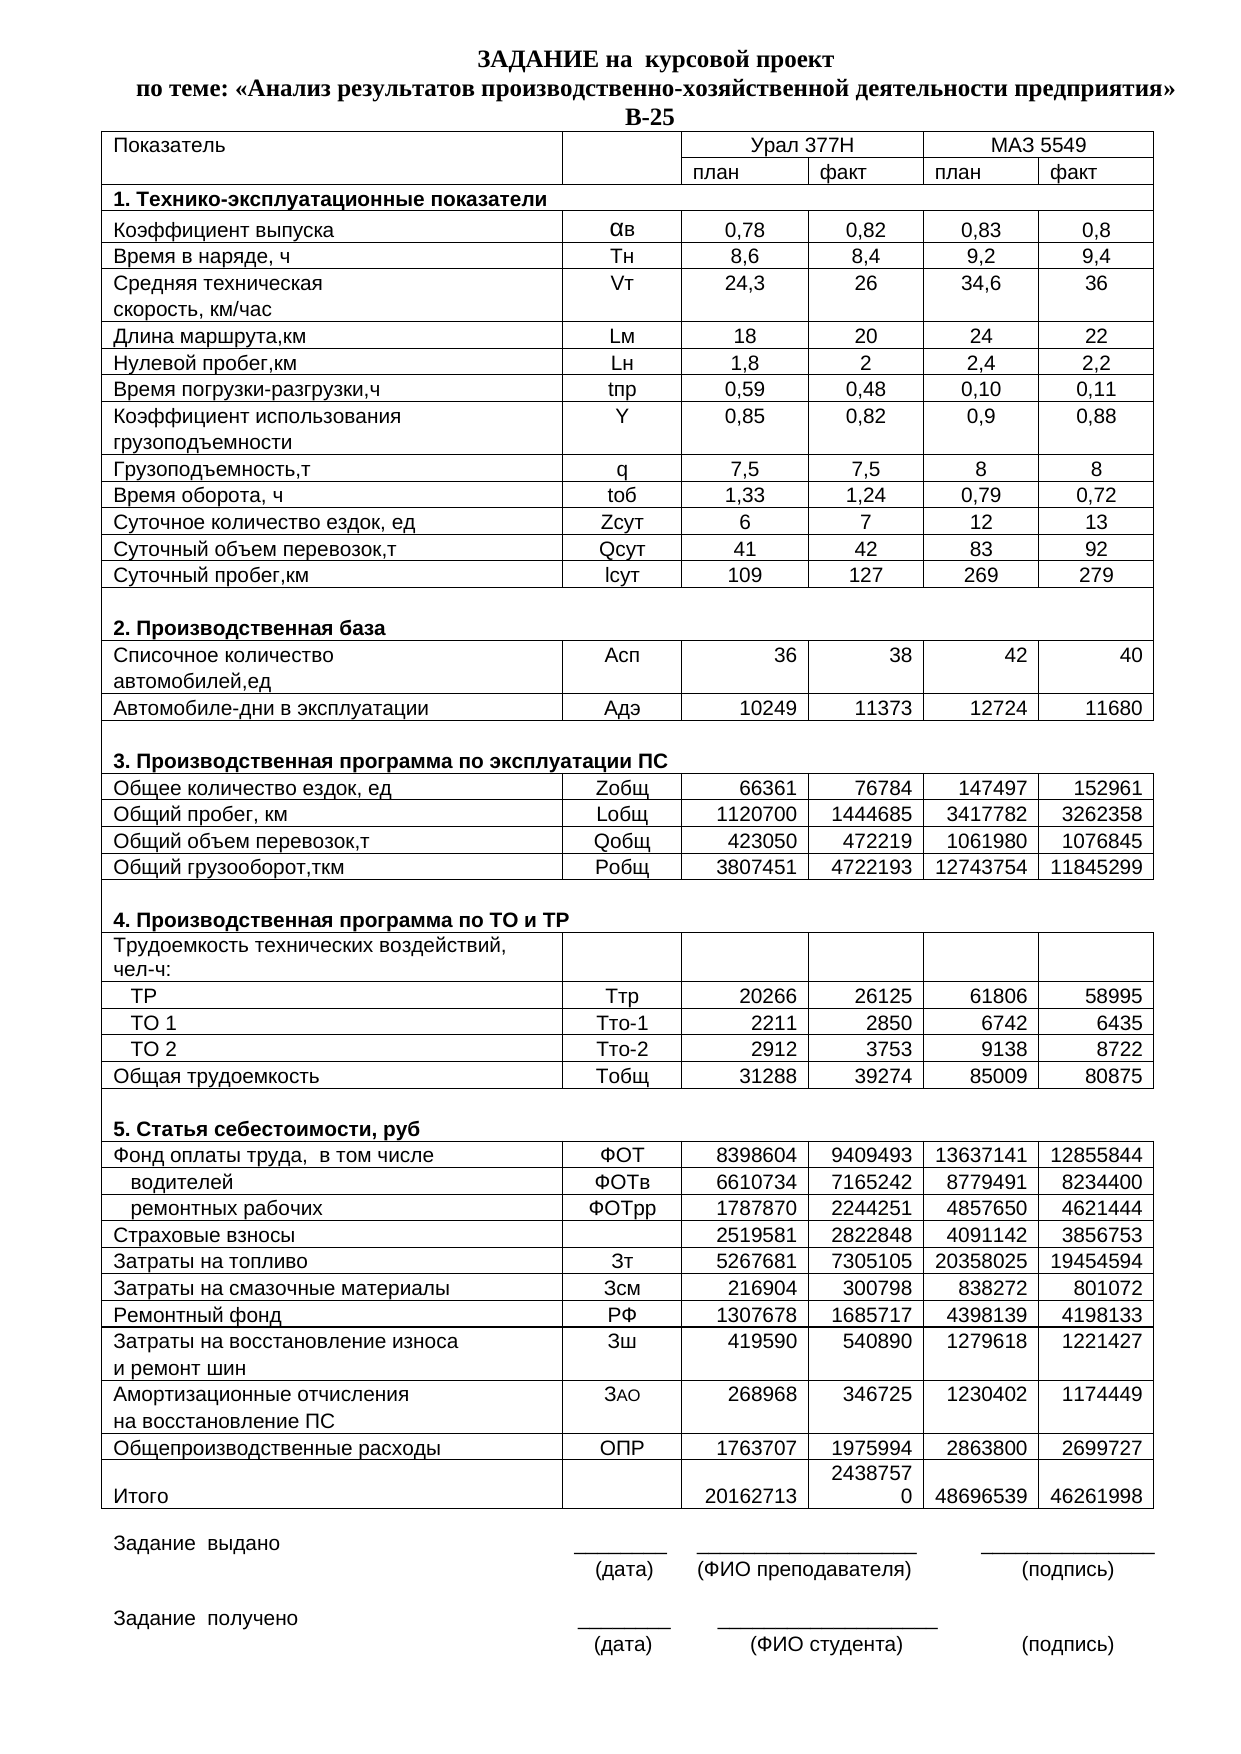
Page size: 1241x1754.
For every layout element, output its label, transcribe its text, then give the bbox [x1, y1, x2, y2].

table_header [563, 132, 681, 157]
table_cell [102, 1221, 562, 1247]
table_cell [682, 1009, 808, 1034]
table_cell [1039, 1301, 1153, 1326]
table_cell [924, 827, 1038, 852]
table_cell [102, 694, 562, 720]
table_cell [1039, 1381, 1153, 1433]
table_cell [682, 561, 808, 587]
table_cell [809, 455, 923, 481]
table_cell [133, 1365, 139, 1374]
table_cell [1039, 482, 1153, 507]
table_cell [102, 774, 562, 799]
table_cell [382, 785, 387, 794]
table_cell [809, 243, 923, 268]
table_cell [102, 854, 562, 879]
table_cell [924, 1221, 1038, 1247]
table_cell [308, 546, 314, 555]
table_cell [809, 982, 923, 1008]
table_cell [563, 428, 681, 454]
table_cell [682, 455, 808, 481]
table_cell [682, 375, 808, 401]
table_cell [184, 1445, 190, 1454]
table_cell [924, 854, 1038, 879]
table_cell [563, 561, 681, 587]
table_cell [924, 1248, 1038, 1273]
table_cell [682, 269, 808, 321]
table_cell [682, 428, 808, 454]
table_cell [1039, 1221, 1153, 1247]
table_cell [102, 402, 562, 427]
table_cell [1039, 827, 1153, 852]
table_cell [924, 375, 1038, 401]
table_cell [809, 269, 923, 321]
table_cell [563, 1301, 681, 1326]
text ЗАДАНИЕ на курсовой проект [103, 44, 1196, 73]
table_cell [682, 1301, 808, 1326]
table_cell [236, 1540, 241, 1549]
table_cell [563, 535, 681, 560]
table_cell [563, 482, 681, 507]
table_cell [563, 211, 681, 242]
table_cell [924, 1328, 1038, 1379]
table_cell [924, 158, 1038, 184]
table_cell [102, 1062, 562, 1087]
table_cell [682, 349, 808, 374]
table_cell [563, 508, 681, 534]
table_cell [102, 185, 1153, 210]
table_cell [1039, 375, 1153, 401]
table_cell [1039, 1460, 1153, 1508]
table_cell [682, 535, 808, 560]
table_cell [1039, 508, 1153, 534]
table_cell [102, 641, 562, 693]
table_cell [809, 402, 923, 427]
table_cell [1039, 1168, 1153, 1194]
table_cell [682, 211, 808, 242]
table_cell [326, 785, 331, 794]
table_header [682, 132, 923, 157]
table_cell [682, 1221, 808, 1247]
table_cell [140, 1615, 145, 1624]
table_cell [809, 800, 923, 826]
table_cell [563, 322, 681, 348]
text по теме: «Анализ результатов производственно-хозяйственной деятельности предприятия» [103, 73, 1196, 102]
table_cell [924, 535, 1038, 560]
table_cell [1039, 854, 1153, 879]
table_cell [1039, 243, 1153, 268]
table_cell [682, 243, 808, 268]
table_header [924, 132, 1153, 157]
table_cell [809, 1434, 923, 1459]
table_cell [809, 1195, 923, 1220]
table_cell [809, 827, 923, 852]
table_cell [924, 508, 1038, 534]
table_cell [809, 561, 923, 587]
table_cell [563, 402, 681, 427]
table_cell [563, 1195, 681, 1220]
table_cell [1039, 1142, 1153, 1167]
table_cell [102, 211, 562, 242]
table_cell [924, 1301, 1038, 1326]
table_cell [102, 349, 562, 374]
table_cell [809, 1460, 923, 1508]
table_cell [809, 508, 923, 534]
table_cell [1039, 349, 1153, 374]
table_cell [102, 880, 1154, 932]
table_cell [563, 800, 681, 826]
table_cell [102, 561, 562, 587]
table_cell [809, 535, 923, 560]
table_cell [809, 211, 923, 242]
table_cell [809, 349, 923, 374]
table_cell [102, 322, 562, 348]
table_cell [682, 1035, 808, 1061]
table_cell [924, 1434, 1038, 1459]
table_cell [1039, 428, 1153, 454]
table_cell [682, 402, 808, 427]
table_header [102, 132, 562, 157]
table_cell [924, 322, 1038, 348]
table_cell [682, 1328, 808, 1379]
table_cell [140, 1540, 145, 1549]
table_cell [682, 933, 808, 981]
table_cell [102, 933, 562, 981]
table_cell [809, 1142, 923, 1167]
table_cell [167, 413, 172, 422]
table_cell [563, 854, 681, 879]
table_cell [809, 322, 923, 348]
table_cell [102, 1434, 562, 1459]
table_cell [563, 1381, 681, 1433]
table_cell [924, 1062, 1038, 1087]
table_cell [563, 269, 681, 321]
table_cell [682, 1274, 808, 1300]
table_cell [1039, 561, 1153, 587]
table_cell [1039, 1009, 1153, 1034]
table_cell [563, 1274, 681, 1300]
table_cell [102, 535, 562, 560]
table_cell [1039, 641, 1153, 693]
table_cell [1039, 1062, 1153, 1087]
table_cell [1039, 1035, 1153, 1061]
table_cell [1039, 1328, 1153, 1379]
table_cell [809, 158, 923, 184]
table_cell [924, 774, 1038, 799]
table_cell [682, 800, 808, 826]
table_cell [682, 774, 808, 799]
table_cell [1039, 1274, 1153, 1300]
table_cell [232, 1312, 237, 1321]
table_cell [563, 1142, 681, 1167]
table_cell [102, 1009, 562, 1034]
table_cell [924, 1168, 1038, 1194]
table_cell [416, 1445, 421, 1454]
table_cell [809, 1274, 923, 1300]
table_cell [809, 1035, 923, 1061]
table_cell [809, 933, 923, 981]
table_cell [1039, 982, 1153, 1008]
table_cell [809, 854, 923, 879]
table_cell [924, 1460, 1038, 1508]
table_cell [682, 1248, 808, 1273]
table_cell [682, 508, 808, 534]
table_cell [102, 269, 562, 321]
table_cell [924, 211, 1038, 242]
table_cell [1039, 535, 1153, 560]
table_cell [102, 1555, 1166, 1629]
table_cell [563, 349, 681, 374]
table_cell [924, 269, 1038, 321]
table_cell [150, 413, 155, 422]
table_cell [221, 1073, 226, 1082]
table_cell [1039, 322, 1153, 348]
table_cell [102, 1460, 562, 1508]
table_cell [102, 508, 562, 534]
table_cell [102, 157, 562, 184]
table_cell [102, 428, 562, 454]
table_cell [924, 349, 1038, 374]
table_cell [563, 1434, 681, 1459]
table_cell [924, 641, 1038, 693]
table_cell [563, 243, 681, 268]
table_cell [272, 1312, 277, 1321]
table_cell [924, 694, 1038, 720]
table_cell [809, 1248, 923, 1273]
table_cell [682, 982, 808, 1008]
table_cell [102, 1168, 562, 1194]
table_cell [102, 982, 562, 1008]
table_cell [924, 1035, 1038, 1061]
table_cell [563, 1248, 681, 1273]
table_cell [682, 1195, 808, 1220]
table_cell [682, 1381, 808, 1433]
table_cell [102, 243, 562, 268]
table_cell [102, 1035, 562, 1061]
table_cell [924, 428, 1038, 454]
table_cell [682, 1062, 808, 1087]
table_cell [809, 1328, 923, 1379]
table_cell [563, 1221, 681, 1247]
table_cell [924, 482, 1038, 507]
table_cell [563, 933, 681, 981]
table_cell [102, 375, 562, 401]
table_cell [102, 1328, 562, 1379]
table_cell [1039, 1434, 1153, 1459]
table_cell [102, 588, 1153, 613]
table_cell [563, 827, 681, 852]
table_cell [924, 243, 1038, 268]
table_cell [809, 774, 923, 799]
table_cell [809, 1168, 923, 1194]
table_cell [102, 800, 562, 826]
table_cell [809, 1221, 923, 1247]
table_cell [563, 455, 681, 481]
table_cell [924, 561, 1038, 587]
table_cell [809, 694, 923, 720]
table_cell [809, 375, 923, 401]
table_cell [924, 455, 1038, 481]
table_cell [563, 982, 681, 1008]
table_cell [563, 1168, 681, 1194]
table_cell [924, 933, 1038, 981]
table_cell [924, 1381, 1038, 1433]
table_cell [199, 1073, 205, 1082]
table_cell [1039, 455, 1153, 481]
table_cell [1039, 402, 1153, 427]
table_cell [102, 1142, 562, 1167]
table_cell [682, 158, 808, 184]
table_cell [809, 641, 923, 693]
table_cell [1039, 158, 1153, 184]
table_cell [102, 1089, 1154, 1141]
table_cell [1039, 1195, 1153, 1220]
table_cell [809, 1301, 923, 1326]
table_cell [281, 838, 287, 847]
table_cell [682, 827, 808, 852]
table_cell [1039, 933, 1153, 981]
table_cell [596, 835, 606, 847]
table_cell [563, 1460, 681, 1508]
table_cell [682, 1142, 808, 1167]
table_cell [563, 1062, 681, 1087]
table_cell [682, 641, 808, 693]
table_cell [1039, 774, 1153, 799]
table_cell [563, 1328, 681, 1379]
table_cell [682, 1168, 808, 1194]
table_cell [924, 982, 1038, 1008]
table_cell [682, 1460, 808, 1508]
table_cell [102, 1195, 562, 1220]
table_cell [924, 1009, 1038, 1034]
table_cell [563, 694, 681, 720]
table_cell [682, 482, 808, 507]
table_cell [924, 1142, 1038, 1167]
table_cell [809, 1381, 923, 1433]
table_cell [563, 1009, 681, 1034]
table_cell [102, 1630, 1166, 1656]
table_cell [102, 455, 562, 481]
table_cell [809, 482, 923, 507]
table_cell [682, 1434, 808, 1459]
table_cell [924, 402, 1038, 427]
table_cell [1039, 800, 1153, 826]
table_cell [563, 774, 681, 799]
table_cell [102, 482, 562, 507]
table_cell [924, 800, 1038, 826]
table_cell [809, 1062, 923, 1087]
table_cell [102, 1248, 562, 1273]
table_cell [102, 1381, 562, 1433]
text В-25 [103, 102, 1196, 131]
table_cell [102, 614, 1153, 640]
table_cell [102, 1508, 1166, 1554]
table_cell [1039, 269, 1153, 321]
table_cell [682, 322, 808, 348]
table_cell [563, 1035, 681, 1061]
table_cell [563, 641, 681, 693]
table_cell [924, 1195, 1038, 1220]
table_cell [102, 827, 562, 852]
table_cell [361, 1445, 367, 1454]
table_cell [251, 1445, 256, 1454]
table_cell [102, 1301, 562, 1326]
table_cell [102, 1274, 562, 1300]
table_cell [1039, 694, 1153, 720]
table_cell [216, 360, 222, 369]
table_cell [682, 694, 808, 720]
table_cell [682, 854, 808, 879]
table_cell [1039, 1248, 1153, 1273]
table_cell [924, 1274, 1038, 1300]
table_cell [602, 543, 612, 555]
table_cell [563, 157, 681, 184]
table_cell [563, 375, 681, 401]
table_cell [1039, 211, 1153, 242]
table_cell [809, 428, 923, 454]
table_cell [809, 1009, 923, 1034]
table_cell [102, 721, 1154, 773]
